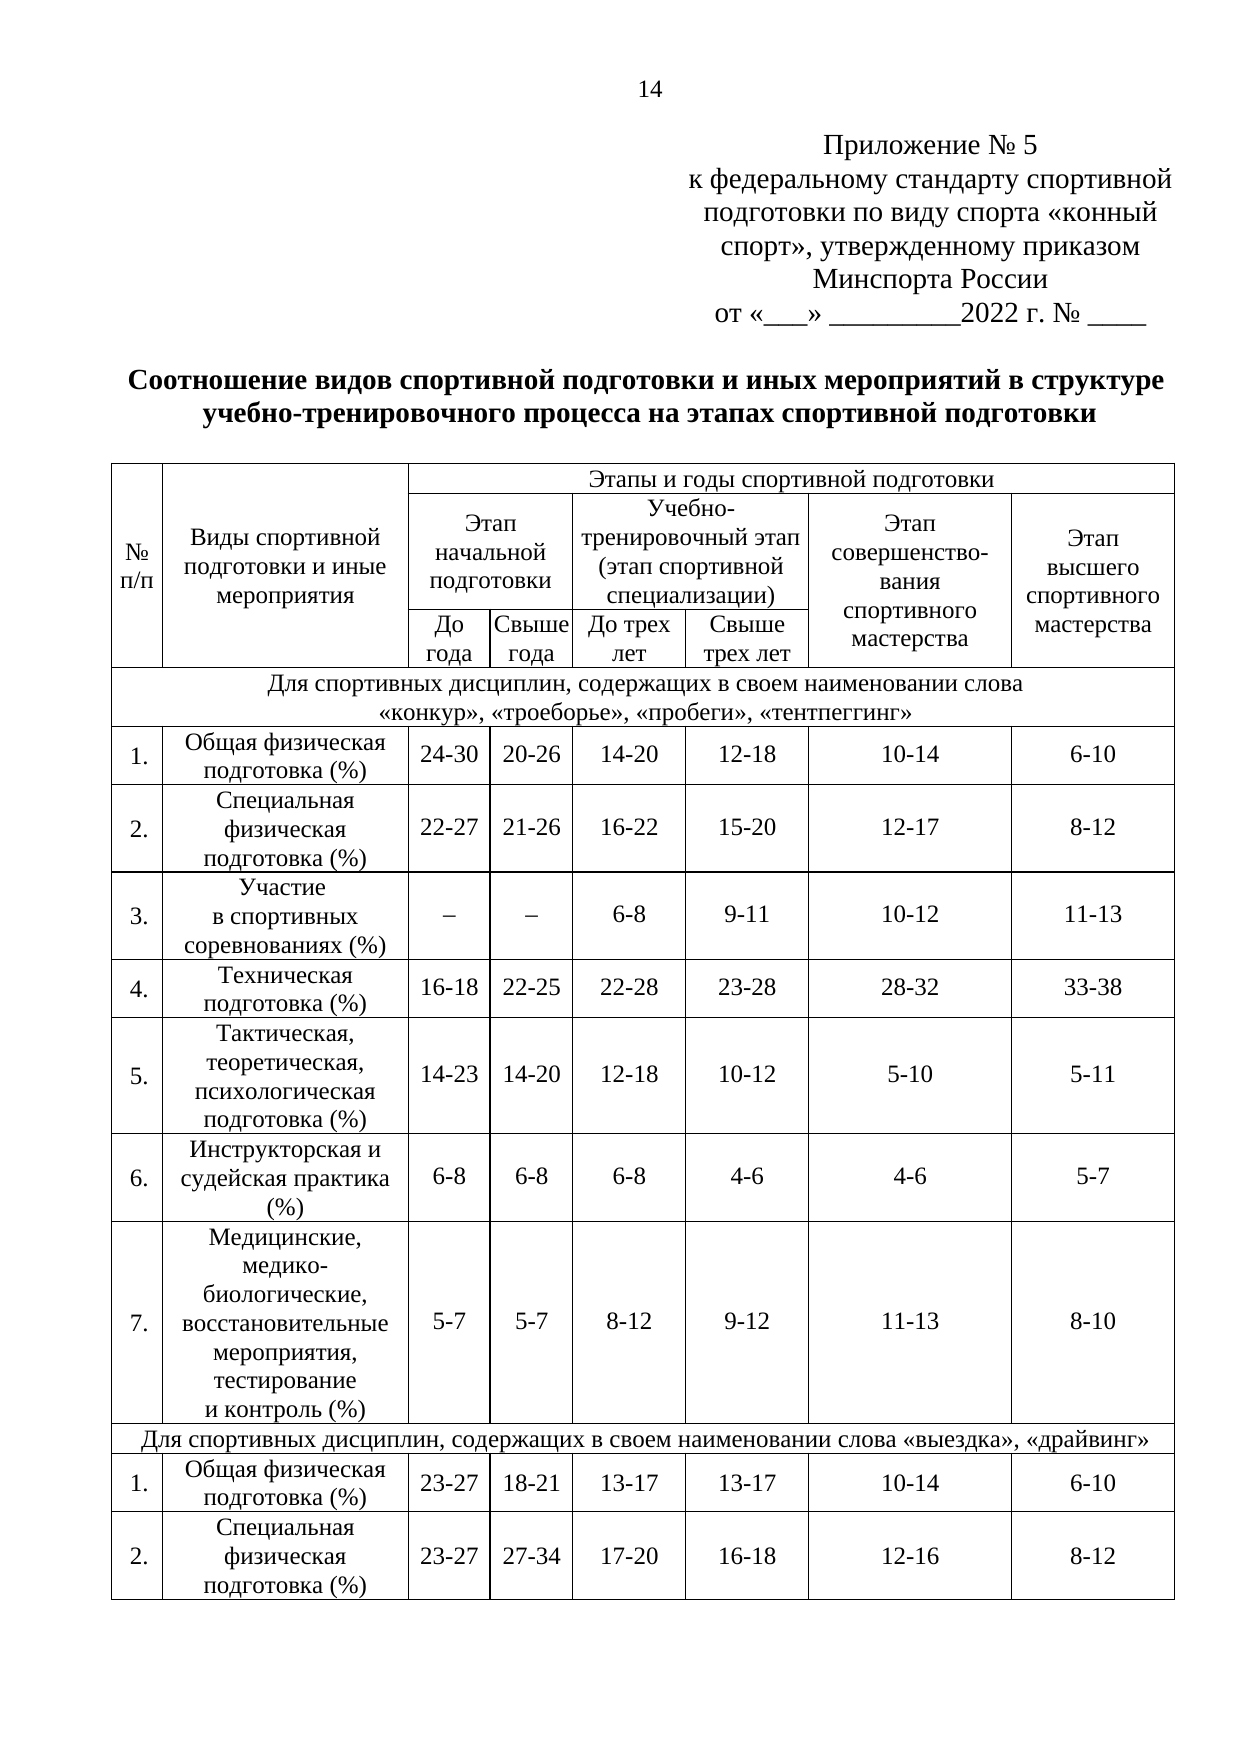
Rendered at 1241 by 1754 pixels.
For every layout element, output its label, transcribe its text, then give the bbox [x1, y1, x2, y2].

table_cell 1. [112, 727, 162, 784]
table_cell 10-12 [686, 1018, 808, 1133]
table_cell Тактическая, теоретическая, психологическая подготовка (%) [163, 1018, 408, 1133]
text Соотношение видов спортивной подготовки и иных мероприятий в структуре учебно-тренировочного процесса на этапах спортивной подготовки [118, 362, 1181, 429]
table_cell 14-20 [491, 1018, 572, 1133]
table_cell Свыше трех лет [686, 610, 808, 667]
table_cell 15-20 [686, 785, 808, 871]
table_cell Общая физическая подготовка (%) [163, 1454, 408, 1511]
table_cell 33-38 [1012, 960, 1174, 1017]
table_cell 16-18 [409, 960, 489, 1017]
table_cell Специальная физическая подготовка (%) [163, 785, 408, 871]
table_cell 4-6 [686, 1134, 808, 1221]
table_cell 13-17 [573, 1454, 685, 1511]
table_cell 9-11 [686, 873, 808, 959]
table_cell 23-27 [409, 1454, 489, 1511]
table_cell 24-30 [409, 727, 489, 784]
table_cell 1. [112, 1454, 162, 1511]
table_cell До трех лет [573, 610, 685, 667]
table_cell 12-17 [809, 785, 1011, 871]
table_cell Общая физическая подготовка (%) [163, 727, 408, 784]
table_header № п/п [112, 464, 162, 667]
table_cell 2. [112, 785, 162, 871]
table_cell – [409, 873, 489, 959]
table_cell 6-8 [491, 1134, 572, 1221]
table_cell 18-21 [491, 1454, 572, 1511]
table_cell 10-14 [809, 1454, 1011, 1511]
table_cell 5-10 [809, 1018, 1011, 1133]
table_cell Инструкторская и судейская практика (%) [163, 1134, 408, 1221]
table_cell Медицинские, медико-биологические, восстановительные мероприятия, тестирование и контроль (%) [163, 1222, 408, 1423]
table_cell 11-13 [1012, 873, 1174, 959]
table_cell 6. [112, 1134, 162, 1221]
table_cell Для спортивных дисциплин, содержащих в своем наименовании слова «выездка», «драйвинг» [112, 1424, 1174, 1453]
table_cell 5-7 [1012, 1134, 1174, 1221]
table_cell 5-11 [1012, 1018, 1174, 1133]
table_cell 4. [112, 960, 162, 1017]
table_cell 7. [112, 1222, 162, 1423]
table_cell 6-10 [1012, 1454, 1174, 1511]
table_cell 4-6 [809, 1134, 1011, 1221]
table_cell Участие в спортивных соревнованиях (%) [163, 873, 408, 959]
table_cell 8-12 [1012, 785, 1174, 871]
table_cell 21-26 [491, 785, 572, 871]
table_cell Специальная физическая подготовка (%) [163, 1512, 408, 1598]
table_cell Учебно-тренировочный этап (этап спортивной специализации) [573, 494, 808, 608]
table_cell 8-12 [1012, 1512, 1174, 1598]
table_cell 10-12 [809, 873, 1011, 959]
table_cell До года [409, 610, 489, 667]
table_cell 12-18 [573, 1018, 685, 1133]
table_cell Техническая подготовка (%) [163, 960, 408, 1017]
text к федеральному стандарту спортивной подготовки по виду спорта «конный спорт», утвержденному приказом Минспорта России [679, 161, 1181, 295]
table_cell 3. [112, 873, 162, 959]
text Приложение № 5 [679, 127, 1181, 161]
table_cell 14-23 [409, 1018, 489, 1133]
text от «___» _________2022 г. № ____ [679, 295, 1181, 328]
table_cell 12-18 [686, 727, 808, 784]
table_cell Этап высшего спортивного мастерства [1012, 494, 1174, 667]
table_cell Свыше года [491, 610, 572, 667]
table_cell 23-28 [686, 960, 808, 1017]
table_cell Этап совершенство-вания спортивного мастерства [809, 494, 1011, 667]
table_cell 6-8 [573, 1134, 685, 1221]
table_cell 27-34 [491, 1512, 572, 1598]
table_cell 5-7 [409, 1222, 489, 1423]
table_cell Этап начальной подготовки [409, 494, 572, 608]
table_cell 5. [112, 1018, 162, 1133]
table_cell 2. [112, 1512, 162, 1598]
table_cell 8-10 [1012, 1222, 1174, 1423]
table_cell 23-27 [409, 1512, 489, 1598]
table_cell 17-20 [573, 1512, 685, 1598]
table_cell 10-14 [809, 727, 1011, 784]
table_cell – [491, 873, 572, 959]
table_cell 22-28 [573, 960, 685, 1017]
table_cell 16-18 [686, 1512, 808, 1598]
table_cell 11-13 [809, 1222, 1011, 1423]
table_cell 9-12 [686, 1222, 808, 1423]
table_cell 14-20 [573, 727, 685, 784]
table_cell 8-12 [573, 1222, 685, 1423]
table_cell 12-16 [809, 1512, 1011, 1598]
table_cell 22-25 [491, 960, 572, 1017]
table_cell 16-22 [573, 785, 685, 871]
table_header Виды спортивной подготовки и иные мероприятия [163, 464, 408, 667]
table_cell 20-26 [491, 727, 572, 784]
table_cell 6-10 [1012, 727, 1174, 784]
table_cell 22-27 [409, 785, 489, 871]
table_cell 28-32 [809, 960, 1011, 1017]
table_cell Для спортивных дисциплин, содержащих в своем наименовании слова «конкур», «троеборье», «пробеги», «тентпеггинг» [112, 668, 1174, 726]
table_header Этапы и годы спортивной подготовки [409, 464, 1174, 492]
table_cell 5-7 [491, 1222, 572, 1423]
table_cell 13-17 [686, 1454, 808, 1511]
table_cell 6-8 [409, 1134, 489, 1221]
table_cell 6-8 [573, 873, 685, 959]
